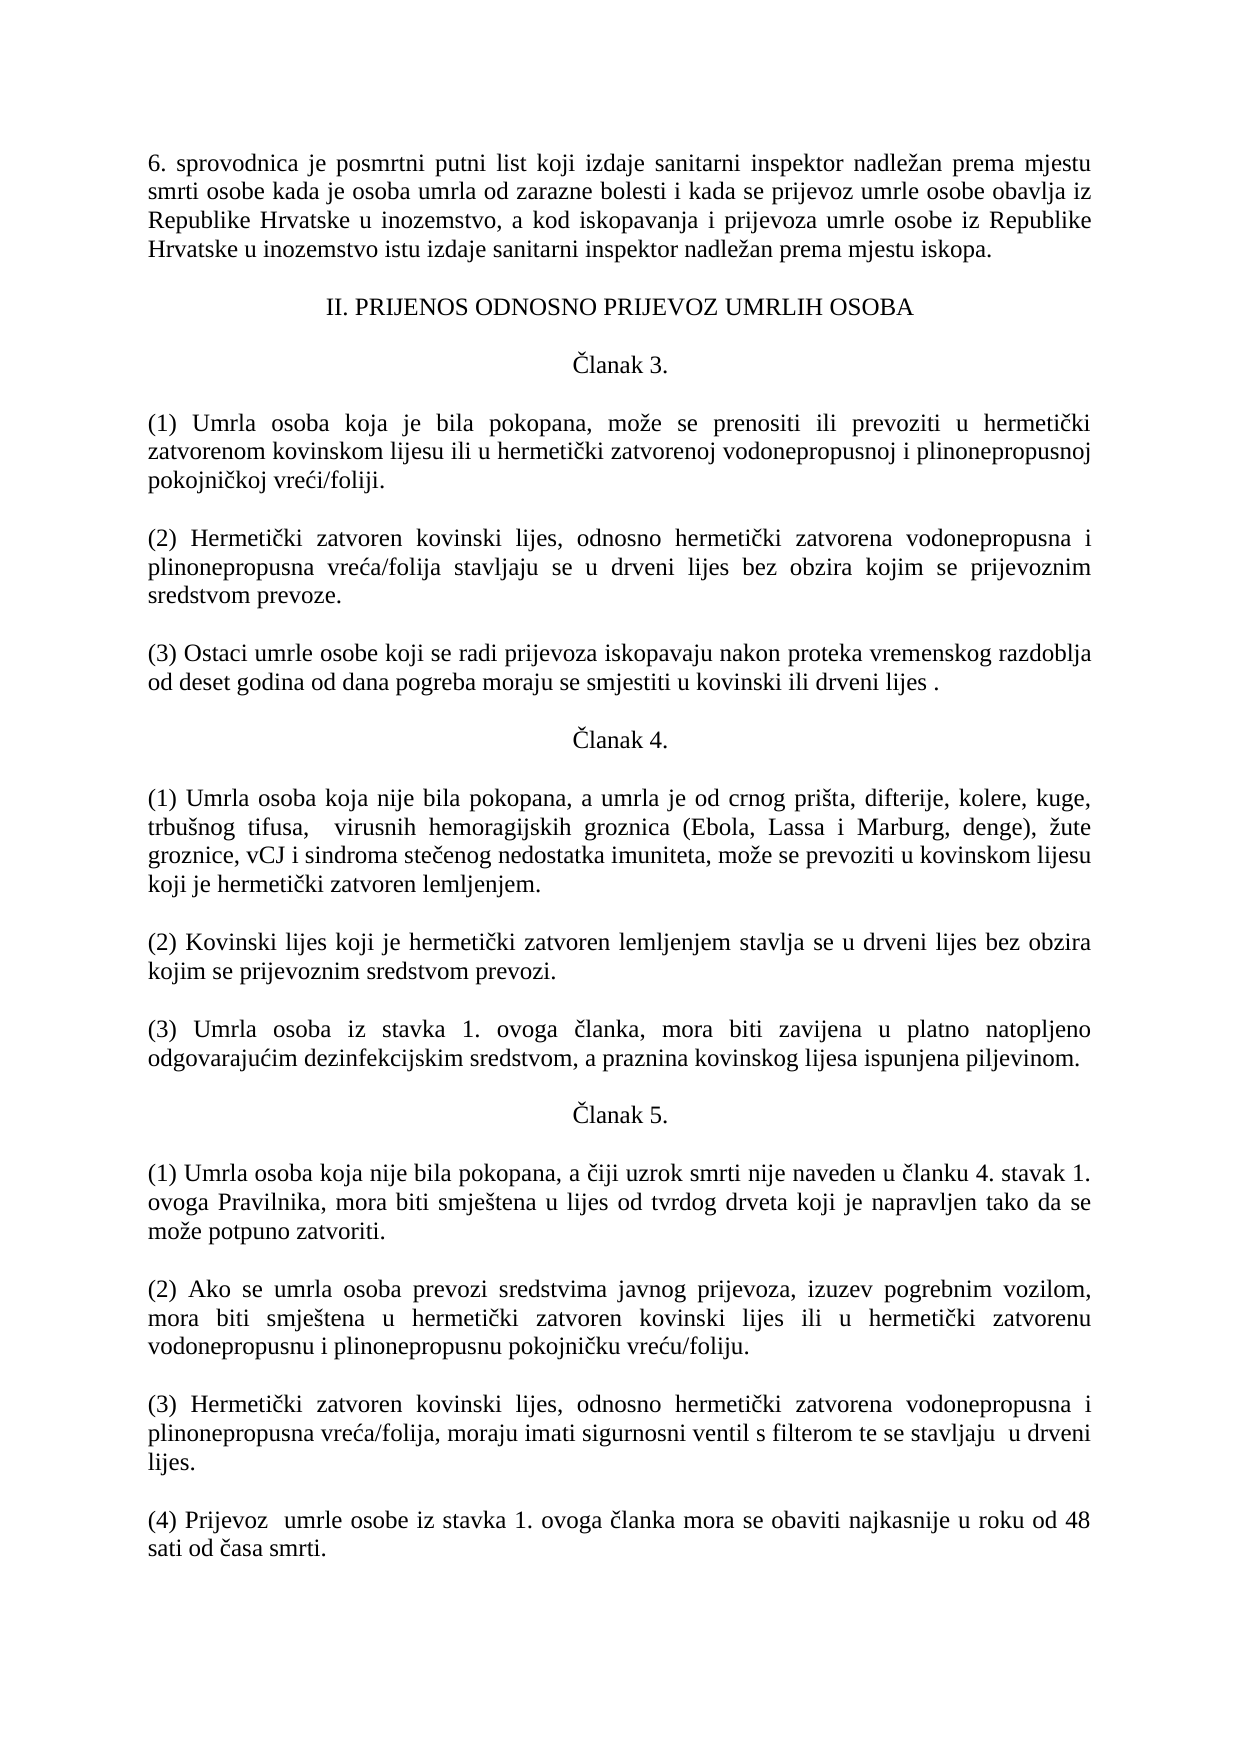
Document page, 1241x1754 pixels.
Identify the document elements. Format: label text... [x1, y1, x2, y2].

text II. PRIJENOS ODNOSNO PRIJEVOZ UMRLIH OSOBA [148, 292, 1093, 321]
text 6. sprovodnica je posmrtni putni list koji izdaje sanitarni inspektor nadležan prema mjestu smrti osobe kada je osoba umrla od zarazne bolesti i kada se prijevoz umrle osobe obavlja iz Republike Hrvatske u inozemstvo, a kod iskopavanja i prijevoza umrle osobe iz Republike Hrvatske u inozemstvo istu izdaje sanitarni inspektor nadležan prema mjestu iskopa. [148, 148, 1093, 263]
text Članak 3. [148, 350, 1093, 378]
text (2) Hermetički zatvoren kovinski lijes, odnosno hermetički zatvorena vodonepropusna i plinonepropusna vreća/folija stavljaju se u drveni lijes bez obzira kojim se prijevoznim sredstvom prevoze. [148, 523, 1093, 609]
text (2) Ako se umrla osoba prevozi sredstvima javnog prijevoza, izuzev pogrebnim vozilom, mora biti smještena u hermetički zatvoren kovinski lijes ili u hermetički zatvorenu vodonepropusnu i plinonepropusnu pokojničku vreću/foliju. [148, 1274, 1093, 1360]
text Članak 5. [148, 1101, 1093, 1129]
text (1) Umrla osoba koja nije bila pokopana, a čiji uzrok smrti nije naveden u članku 4. stavak 1. ovoga Pravilnika, mora biti smještena u lijes od tvrdog drveta koji je napravljen tako da se može potpuno zatvoriti. [148, 1158, 1093, 1245]
text (3) Ostaci umrle osobe koji se radi prijevoza iskopavaju nakon proteka vremenskog razdoblja od deset godina od dana pogreba moraju se smjestiti u kovinski ili drveni lijes . [148, 638, 1093, 696]
text (3) Hermetički zatvoren kovinski lijes, odnosno hermetički zatvorena vodonepropusna i plinonepropusna vreća/folija, moraju imati sigurnosni ventil s filterom te se stavljaju u drveni lijes. [148, 1389, 1093, 1476]
text Članak 4. [148, 725, 1093, 754]
text (4) Prijevoz umrle osobe iz stavka 1. ovoga članka mora se obaviti najkasnije u roku od 48 sati od časa smrti. [148, 1505, 1093, 1562]
text (2) Kovinski lijes koji je hermetički zatvoren lemljenjem stavlja se u drveni lijes bez obzira kojim se prijevoznim sredstvom prevozi. [148, 927, 1093, 985]
text (1) Umrla osoba koja je bila pokopana, može se prenositi ili prevoziti u hermetički zatvorenom kovinskom lijesu ili u hermetički zatvorenoj vodonepropusnoj i plinonepropusnoj pokojničkoj vreći/foliji. [148, 408, 1093, 494]
text (3) Umrla osoba iz stavka 1. ovoga članka, mora biti zavijena u platno natopljeno odgovarajućim dezinfekcijskim sredstvom, a praznina kovinskog lijesa ispunjena piljevinom. [148, 1014, 1093, 1071]
text (1) Umrla osoba koja nije bila pokopana, a umrla je od crnog prišta, difterije, kolere, kuge, trbušnog tifusa, virusnih hemoragijskih groznica (Ebola, Lassa i Marburg, denge), žute groznice, vCJ i sindroma stečenog nedostatka imuniteta, može se prevoziti u kovinskom lijesu koji je hermetički zatvoren lemljenjem. [148, 783, 1093, 898]
